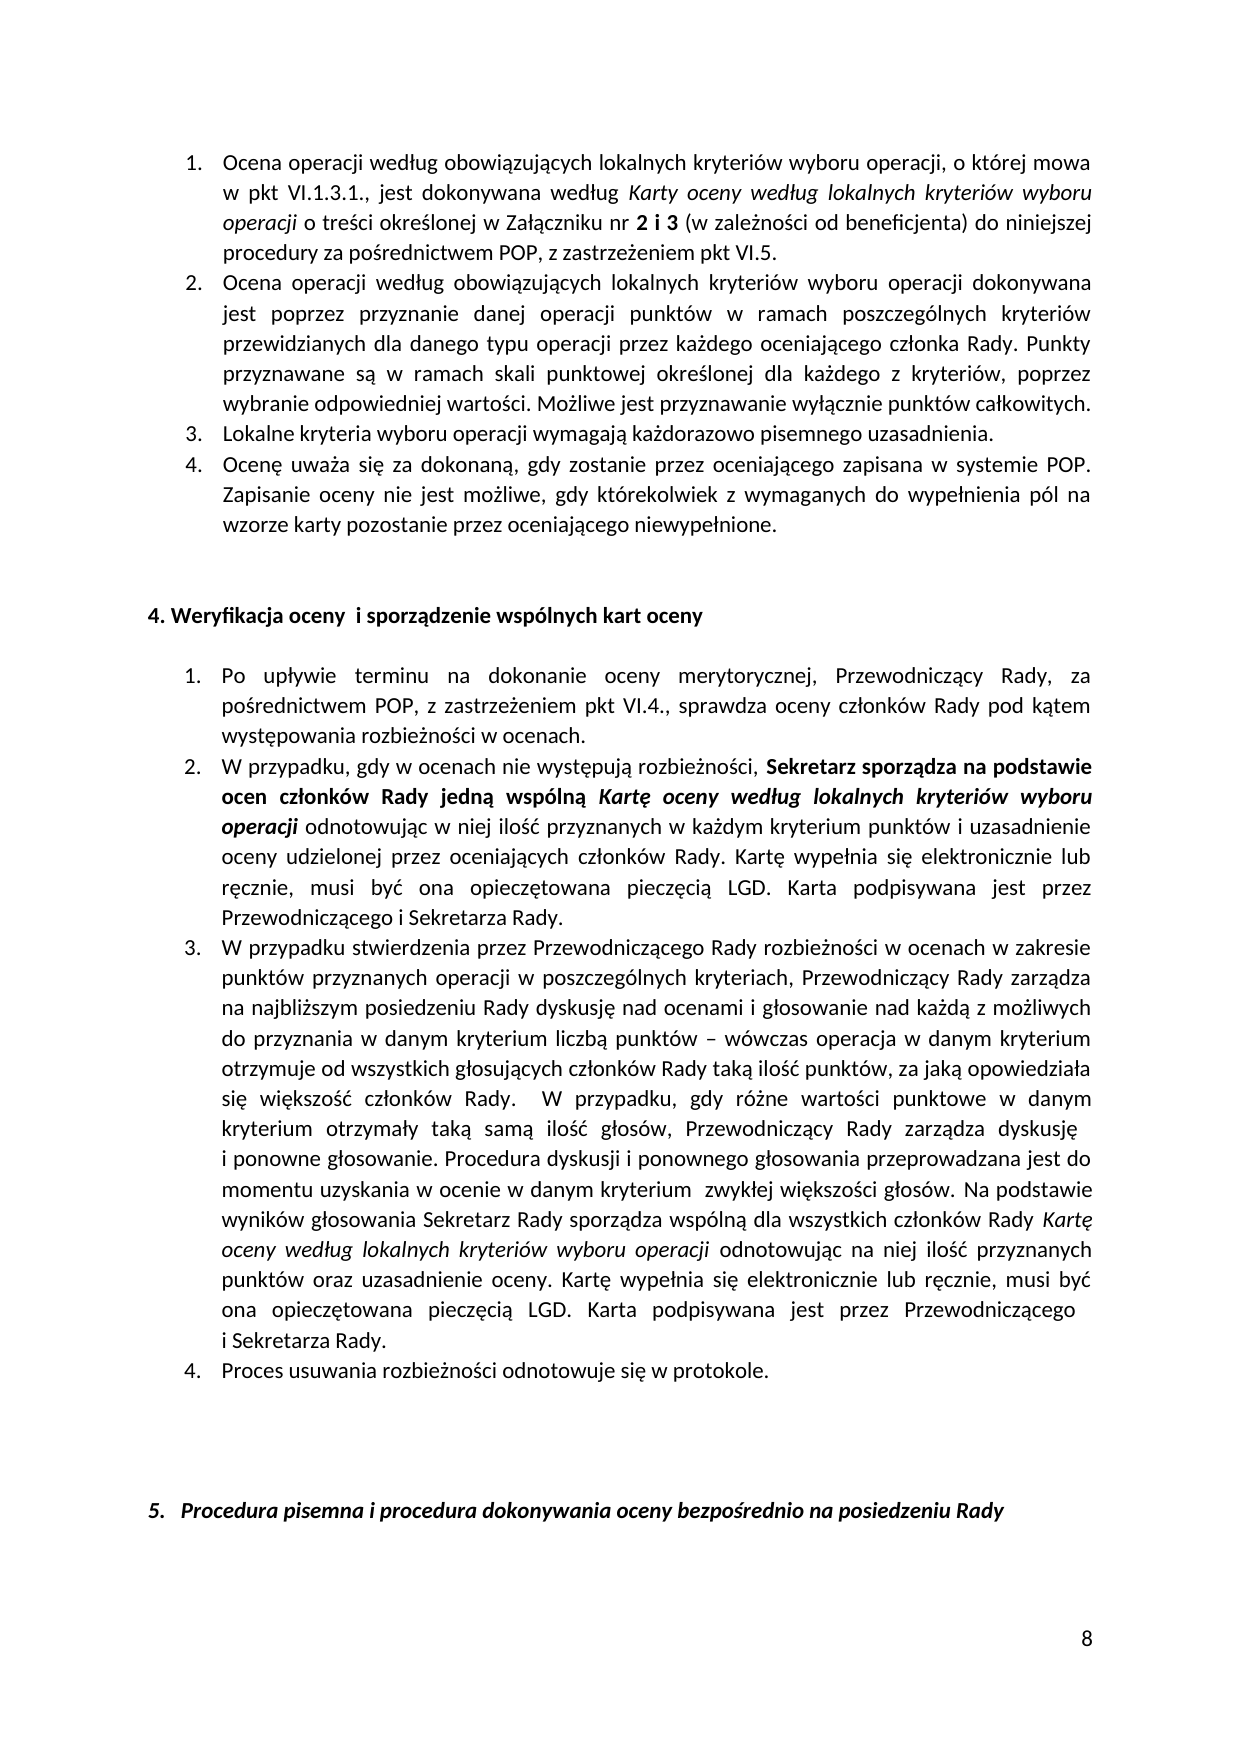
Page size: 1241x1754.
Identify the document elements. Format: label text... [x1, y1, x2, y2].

list Ocena operacji według obowiązujących lokalnych kryteriów wyboru operacji, o której mowa w pkt VI.1.3.1., jest dokonywana według Karty oceny według lokalnych kryteriów wyboru operacji o treści określonej w Załączniku nr 2 i 3 (w zależności od beneficjenta) do niniejszej procedury za pośrednictwem POP, z zastrzeżeniem pkt VI.5. [185, 148, 1093, 266]
list Lokalne kryteria wyboru operacji wymagają każdorazowo pisemnego uzasadnienia. [185, 419, 1093, 447]
list 5. Procedura pisemna i procedura dokonywania oceny bezpośrednio na posiedzeniu Rady [148, 1497, 1093, 1524]
list Proces usuwania rozbieżności odnotowuje się w protokole. [184, 1356, 1093, 1384]
list W przypadku stwierdzenia przez Przewodniczącego Rady rozbieżności w ocenach w zakresie punktów przyznanych operacji w poszczególnych kryteriach, Przewodniczący Rady zarządza na najbliższym posiedzeniu Rady dyskusję nad ocenami i głosowanie nad każdą z możliwych do przyznania w danym kryterium liczbą punktów – wówczas operacja w danym kryterium otrzymuje od wszystkich głosujących członków Rady taką ilość punktów, za jaką opowiedziała się większość członków Rady. W przypadku, gdy różne wartości punktowe w danym kryterium otrzymały taką samą ilość głosów, Przewodniczący Rady zarządza dyskusję i ponowne głosowanie. Procedura dyskusji i ponownego głosowania przeprowadzana jest do momentu uzyskania w ocenie w danym kryterium zwykłej większości głosów. Na podstawie wyników głosowania Sekretarz Rady sporządza wspólną dla wszystkich członków Rady Kartę oceny według lokalnych kryteriów wyboru operacji odnotowując na niej ilość przyznanych punktów oraz uzasadnienie oceny. Kartę wypełnia się elektronicznie lub ręcznie, musi być ona opieczętowana pieczęcią LGD. Karta podpisywana jest przez Przewodniczącego i Sekretarza Rady. [184, 933, 1093, 1354]
list Po upływie terminu na dokonanie oceny merytorycznej, Przewodniczący Rady, za pośrednictwem POP, z zastrzeżeniem pkt VI.4., sprawdza oceny członków Rady pod kątem występowania rozbieżności w ocenach. [184, 661, 1093, 749]
list 4. Weryfikacja oceny i sporządzenie wspólnych kart oceny [148, 601, 1093, 629]
list Ocena operacji według obowiązujących lokalnych kryteriów wyboru operacji dokonywana jest poprzez przyznanie danej operacji punktów w ramach poszczególnych kryteriów przewidzianych dla danego typu operacji przez każdego oceniającego członka Rady. Punkty przyznawane są w ramach skali punktowej określonej dla każdego z kryteriów, poprzez wybranie odpowiedniej wartości. Możliwe jest przyznawanie wyłącznie punktów całkowitych. [185, 268, 1093, 417]
list Ocenę uważa się za dokonaną, gdy zostanie przez oceniającego zapisana w systemie POP. Zapisanie oceny nie jest możliwe, gdy którekolwiek z wymaganych do wypełnienia pól na wzorze karty pozostanie przez oceniającego niewypełnione. [185, 450, 1093, 538]
list W przypadku, gdy w ocenach nie występują rozbieżności, Sekretarz sporządza na podstawie ocen członków Rady jedną wspólną Kartę oceny według lokalnych kryteriów wyboru operacji odnotowując w niej ilość przyznanych w każdym kryterium punktów i uzasadnienie oceny udzielonej przez oceniających członków Rady. Kartę wypełnia się elektronicznie lub ręcznie, musi być ona opieczętowana pieczęcią LGD. Karta podpisywana jest przez Przewodniczącego i Sekretarza Rady. [184, 752, 1093, 931]
